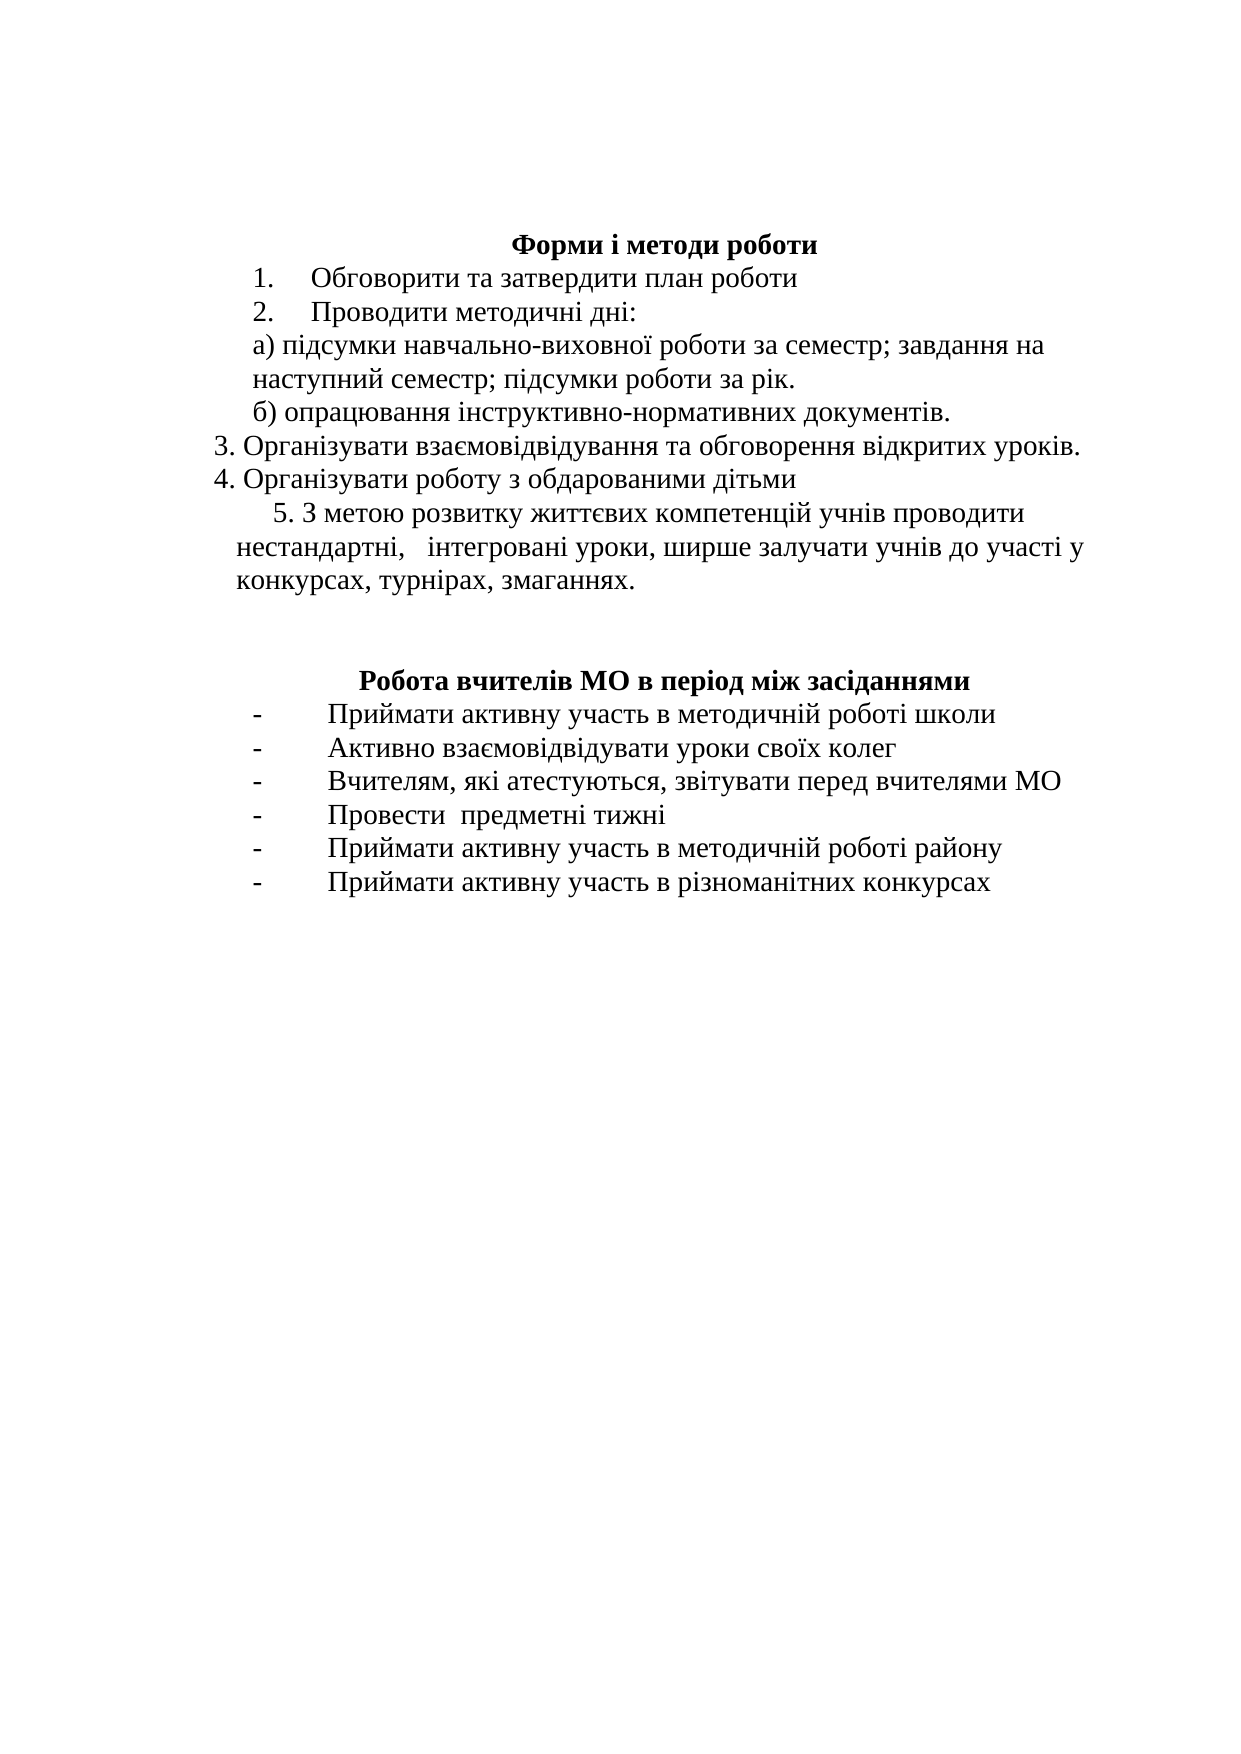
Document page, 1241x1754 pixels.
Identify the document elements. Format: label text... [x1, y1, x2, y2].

text - Провести предметні тижні [252, 797, 1152, 831]
text 5. З метою розвитку життєвих компетенцій учнів проводити нестандартні, інтегровані уроки, ширше залучати учнів до участі у конкурсах, турнірах, змаганнях. [236, 495, 1152, 596]
text - Приймати активну участь в методичній роботі школи [252, 696, 1152, 730]
text - Приймати активну участь в різноманітних конкурсах [252, 864, 1152, 898]
text 2. Проводити методичні дні: [252, 294, 1152, 327]
text а) підсумки навчально-виховної роботи за семестр; завдання на наступний семестр; підсумки роботи за рік. [252, 327, 1152, 394]
text Робота вчителів МО в період між засіданнями [177, 663, 1152, 696]
text 3. Організувати взаємовідвідування та обговорення відкритих уроків. [177, 428, 1152, 462]
text - Приймати активну участь в методичній роботі району [252, 831, 1152, 864]
text Форми і методи роботи [177, 227, 1152, 260]
text - Вчителям, які атестуються, звітувати перед вчителями МО [252, 763, 1152, 797]
text б) опрацювання інструктивно-нормативних документів. [252, 394, 1152, 428]
text 1. Обговорити та затвердити план роботи [252, 260, 1152, 294]
text - Активно взаємовідвідувати уроки своїх колег [252, 730, 1152, 763]
text 4. Організувати роботу з обдарованими дітьми [177, 462, 1152, 495]
